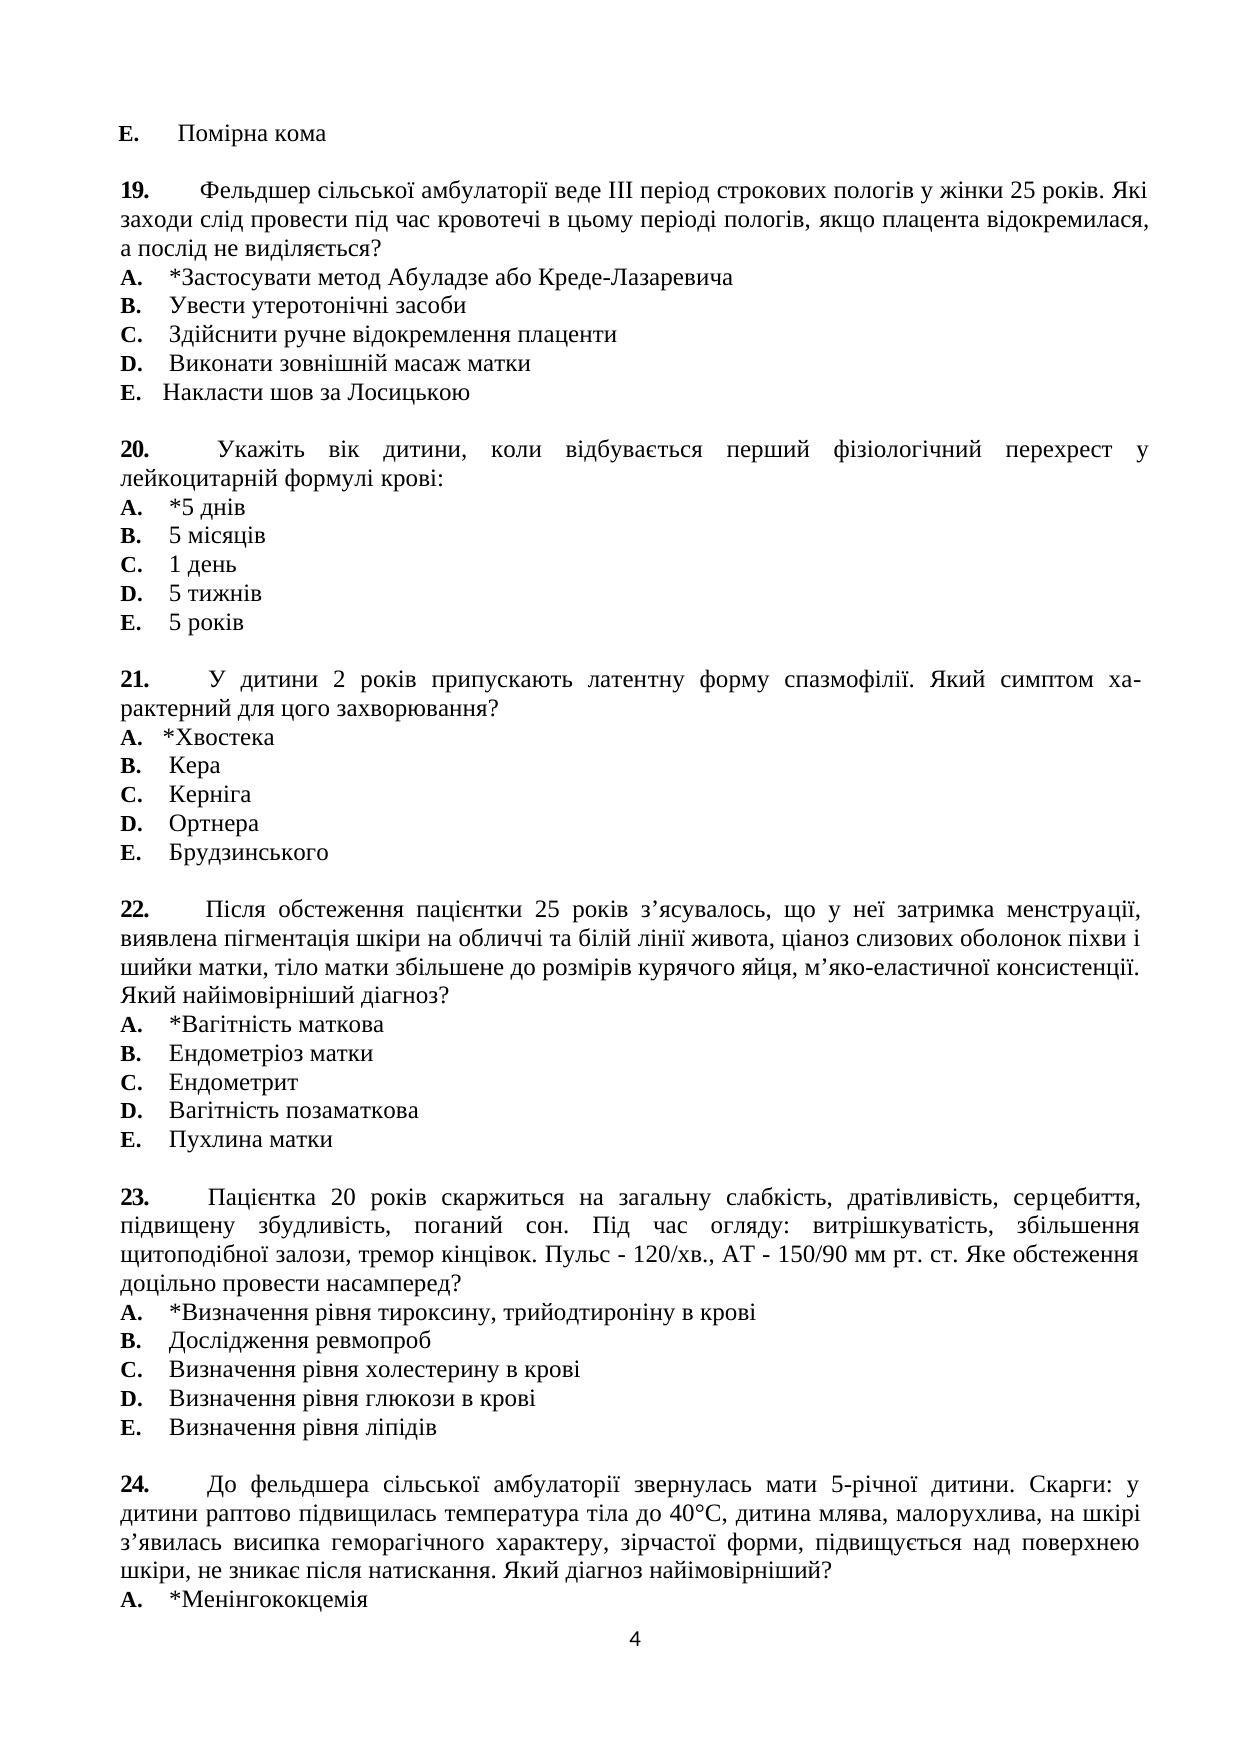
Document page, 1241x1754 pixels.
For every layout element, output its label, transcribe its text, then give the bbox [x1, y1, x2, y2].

list Ендометрит [120, 1067, 991, 1096]
list Ендометріоз матки [120, 1038, 1152, 1067]
list До фельдшера сільської амбулаторії звернулась мати 5-річної дитини. Скарги: у дитини раптово підвищилась температура тіла до 40°С, дитина млява, малорухлива, на шкірі з’явилась висипка геморагічного характеру, зірчастої форми, підвищується над поверхнею шкіри, не зникає після натискання. Який діагноз найімовірніший? [120, 1469, 1141, 1584]
list *Вагітність маткова [120, 1009, 1152, 1038]
list 5 років [120, 607, 991, 636]
list Ортнера [120, 808, 991, 837]
list Накласти шов за Лосицькою [120, 377, 1093, 406]
list Керніга [120, 779, 991, 808]
list Після обстеження пацієнтки 25 років з’ясувалось, що у неї затримка менструації, виявлена пігментація шкіри на обличчі та білій лінії живота, ціаноз слизових оболонок піхви і шийки матки, тіло матки збільшене до розмірів курячого яйця, м’яко-еластичної консистенції. Який найімовірніший діагноз? [120, 894, 1141, 1009]
list Здійснити ручне відокремлення плаценти [120, 319, 1077, 348]
list Визначення рівня холестерину в крові [120, 1354, 1141, 1383]
list Пухлина матки [120, 1124, 991, 1153]
list *Менінгококцемія [120, 1584, 1152, 1613]
list Брудзинського [120, 837, 991, 866]
list Дослідження ревмопроб [120, 1326, 1152, 1354]
list 5 тижнів [120, 578, 212, 607]
list У дитини 2 років припускають латентну форму спазмофілії. Який симптом характерний для цого захворювання? [120, 664, 1141, 722]
list *Застосувати метод Абуладзе або Креде-Лазаревича [120, 262, 1152, 291]
list Визначення рівня ліпідів [120, 1412, 1141, 1441]
list 1 день [120, 549, 991, 578]
list Пацієнтка 20 років скаржиться на загальну слабкість, дратівливість, серцебиття, підвищену збудливість, поганий сон. Під час огляду: витрішкуватість, збільшення щитоподібної залози, тремор кінцівок. Пульс - 120/хв., АТ - 150/90 мм рт. ст. Яке обстеження доцільно провести насамперед? [120, 1182, 1141, 1297]
list Визначення рівня глюкози в крові [120, 1383, 1141, 1412]
list Кера [120, 751, 1152, 779]
list Укажіть вік дитини, коли відбувається перший фізіологічний перехрест у лейкоцитарній формулі крові: [120, 434, 1149, 492]
list *Визначення рівня тироксину, трийодтироніну в крові [120, 1297, 1152, 1326]
list 5 тижнів [250, 578, 991, 607]
list Виконати зовнішній масаж матки [120, 348, 1093, 377]
list *5 днів [120, 492, 1152, 521]
list Вагітність позаматкова [120, 1096, 991, 1124]
list *Хвостека [120, 722, 1152, 751]
list Фельдшер сільської амбулаторії веде III період строкових пологів у жінки 25 років. Які заходи слід провести під час кровотечі в цьому періоді пологів, якщо плацента відокремилася, а послід не виділяється? [120, 176, 1149, 262]
list 5 місяців [120, 521, 1152, 549]
list Помірна кома [118, 118, 1077, 147]
list Увести утеротонічні засоби [120, 291, 1152, 319]
